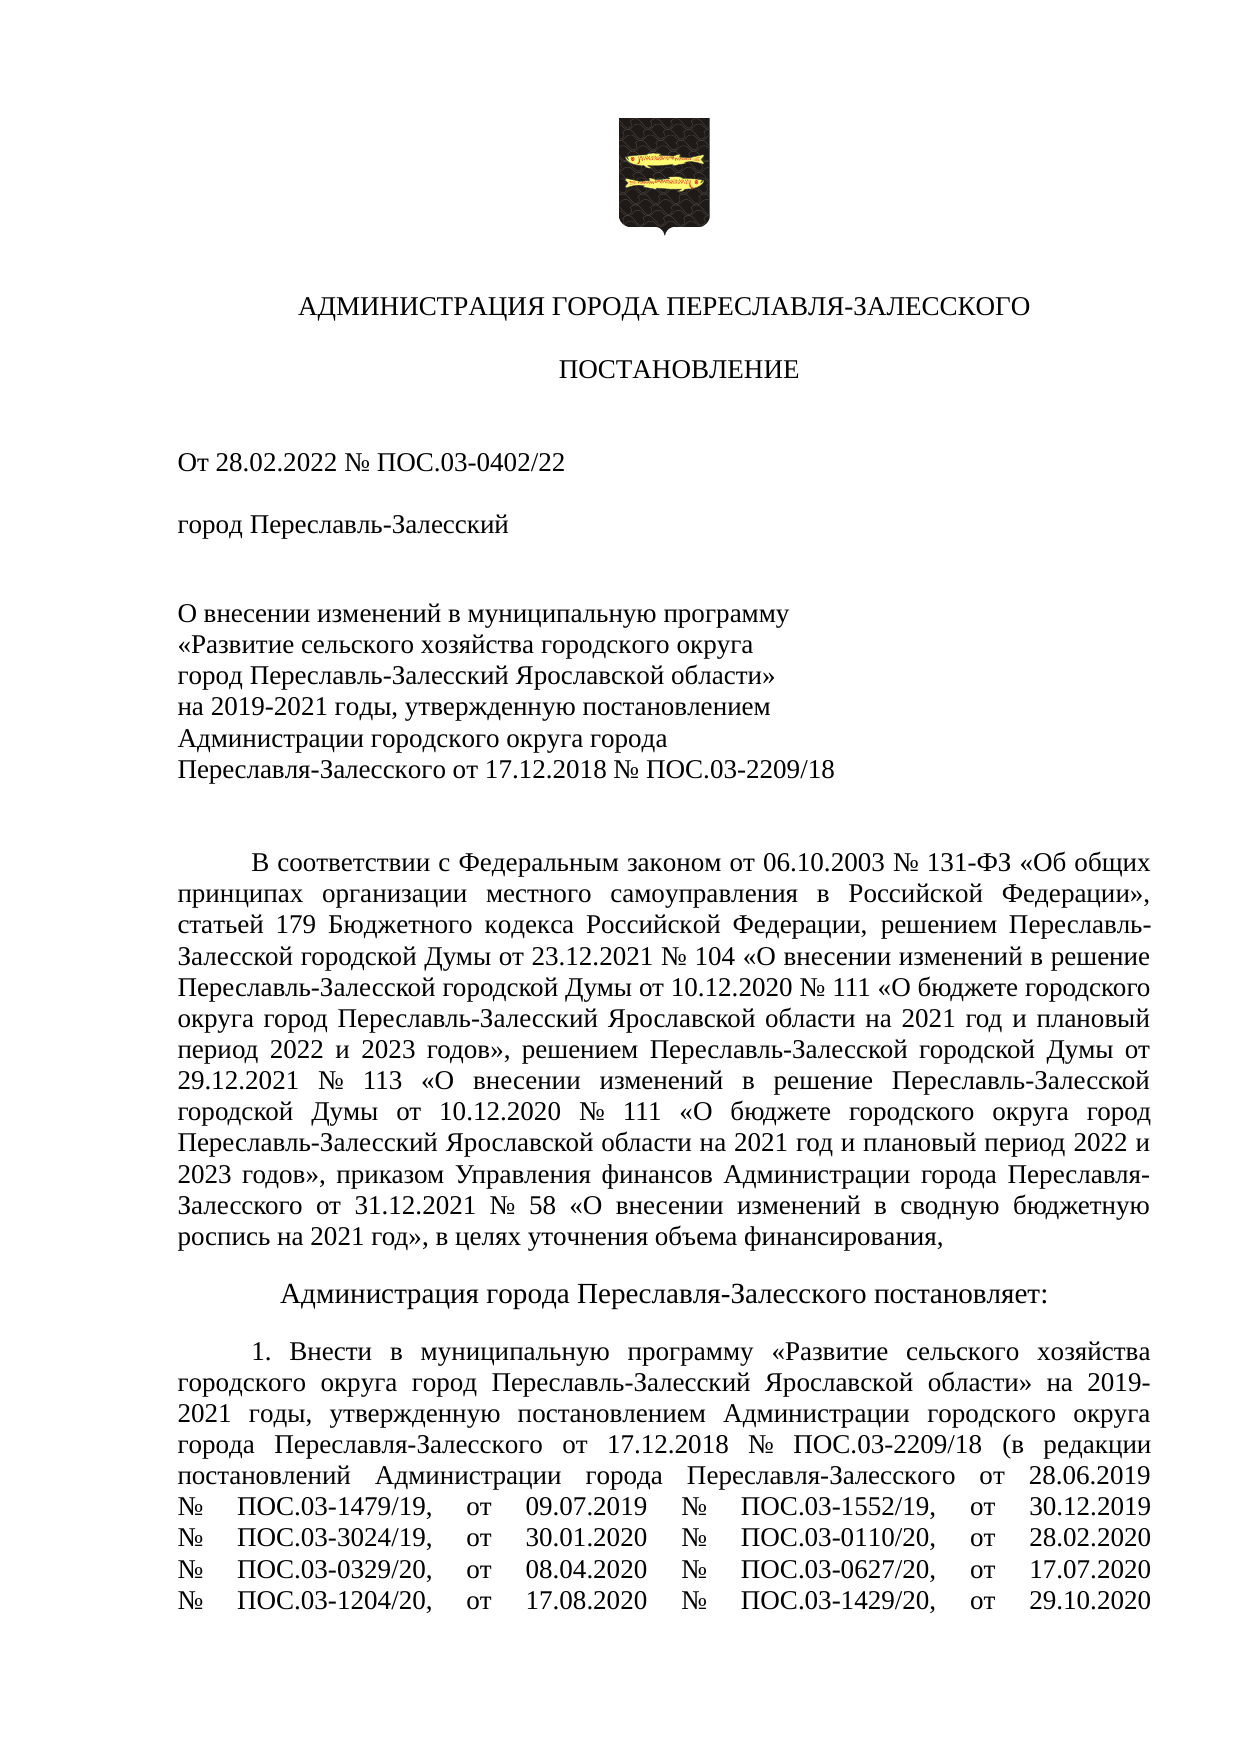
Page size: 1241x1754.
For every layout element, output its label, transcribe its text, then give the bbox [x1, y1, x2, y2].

text АДМИНИСТРАЦИЯ ГОРОДА ПЕРЕСЛАВЛЯ-ЗАЛЕССКОГО [177, 290, 1152, 322]
text город Переславль-Залесский Ярославской области» [177, 659, 1152, 691]
text «Развитие сельского хозяйства городского округа [177, 628, 1152, 659]
text От 28.02.2022 № ПОС.03-0402/22 [177, 446, 1152, 477]
text город Переславль-Залесский [177, 508, 1152, 539]
text Администрации городского округа города [177, 722, 1152, 753]
text на 2019-2021 годы, утвержденную постановлением [177, 691, 1152, 722]
text О внесении изменений в муниципальную программу [177, 597, 1152, 628]
text ПОСТАНОВЛЕНИЕ [207, 353, 1152, 384]
text В соответствии с Федеральным законом от 06.10.2003 № 131-ФЗ «Об общих принципах организации местного самоуправления в Российской Федерации», статьей 179 Бюджетного кодекса Российской Федерации, решением Переславль-Залесской городской Думы от 23.12.2021 № 104 «О внесении изменений в решение Переславль-Залесской городской Думы от 10.12.2020 № 111 «О бюджете городского округа город Переславль-Залесский Ярославской области на 2021 год и плановый период 2022 и 2023 годов», решением Переславль-Залесской городской Думы от 29.12.2021 № 113 «О внесении изменений в решение Переславль-Залесской городской Думы от 10.12.2020 № 111 «О бюджете городского округа город Переславль-Залесский Ярославской области на 2021 год и плановый период 2022 и 2023 годов», приказом Управления финансов Администрации города Переславля-Залесского от 31.12.2021 № 58 «О внесении изменений в сводную бюджетную роспись на 2021 год», в целях уточнения объема финансирования, [177, 846, 1152, 1251]
text Администрация города Переславля-Залесского постановляет: [177, 1276, 1152, 1310]
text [177, 1335, 1152, 1615]
text Переславля-Залесского от 17.12.2018 № ПОС.03-2209/18 [177, 753, 1152, 784]
